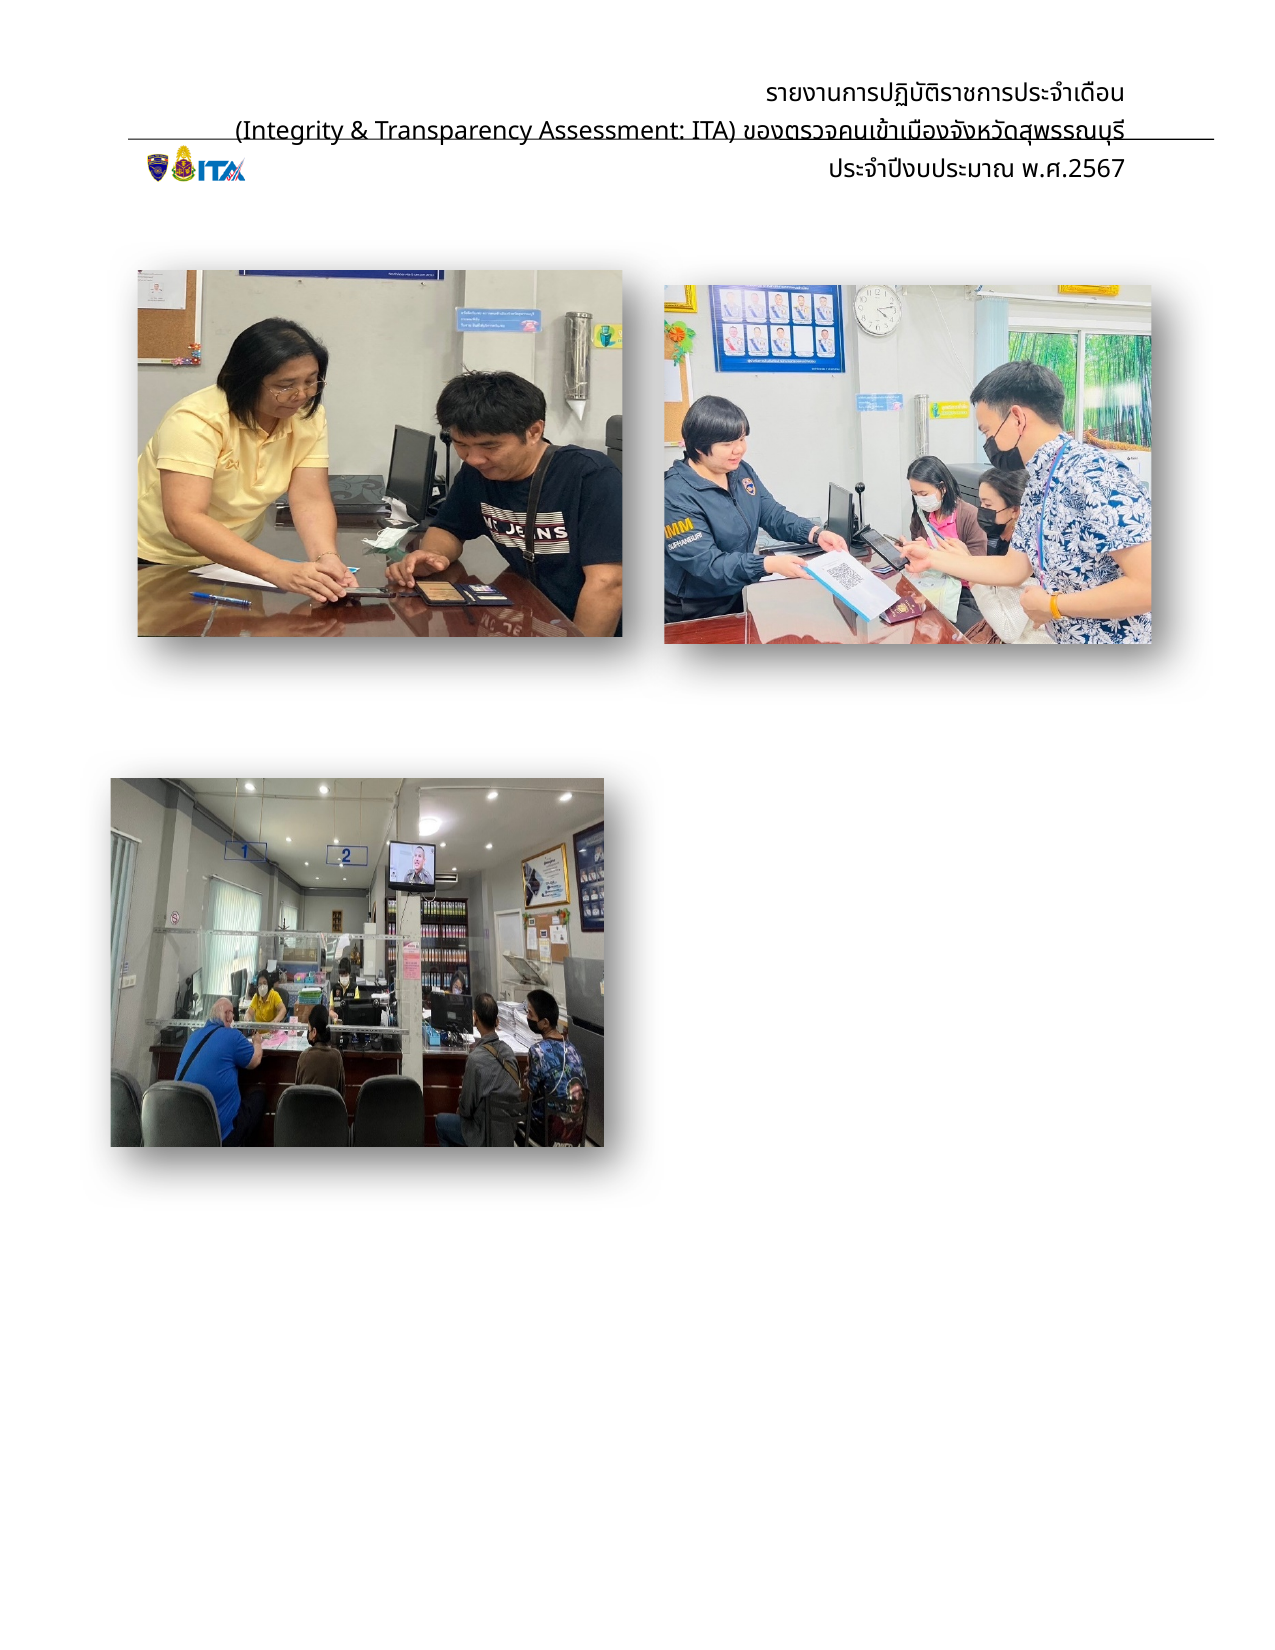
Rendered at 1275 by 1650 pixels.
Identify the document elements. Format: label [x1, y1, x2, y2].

picture [137, 270, 623, 637]
picture [664, 285, 1152, 644]
picture [120, 142, 245, 183]
picture [110, 778, 604, 1147]
